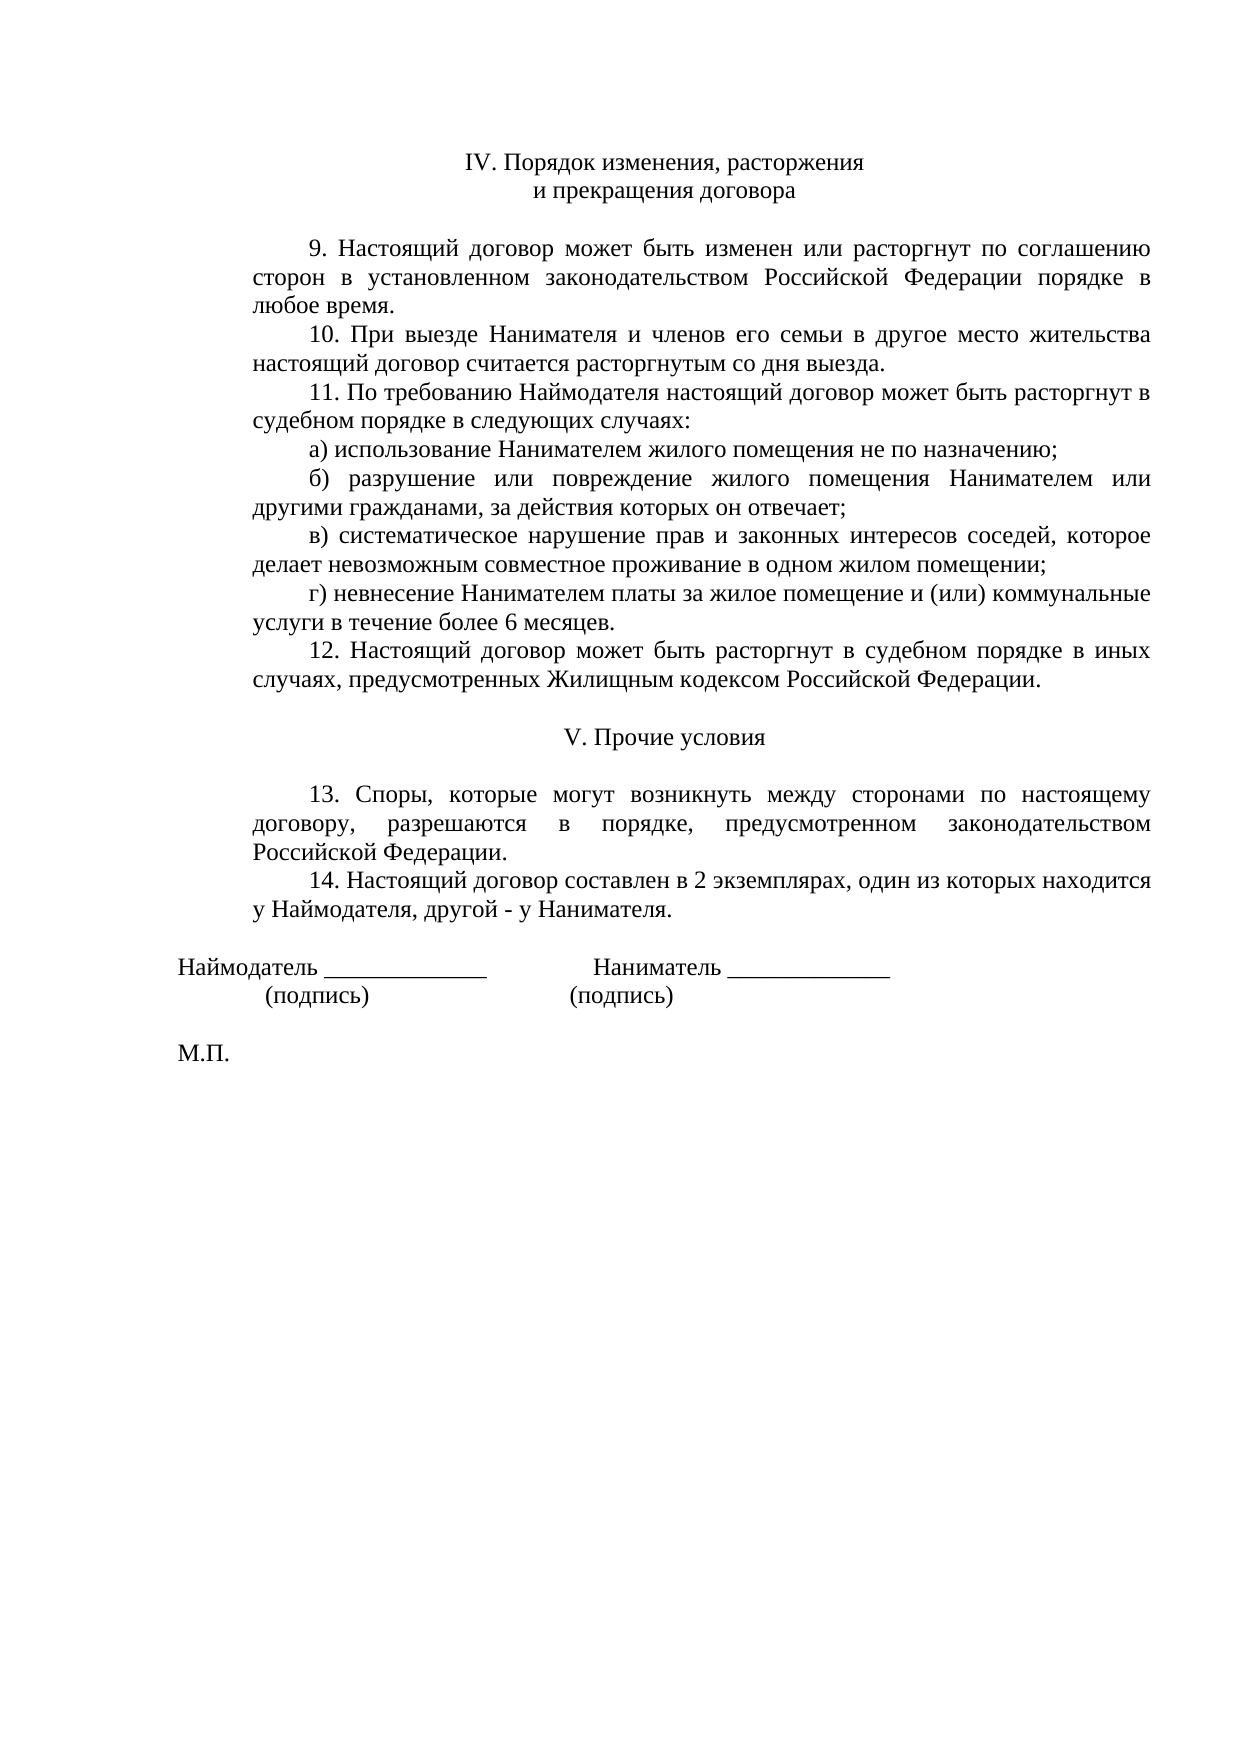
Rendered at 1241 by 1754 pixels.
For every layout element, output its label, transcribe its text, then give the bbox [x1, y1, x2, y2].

text 9. Настоящий договор может быть изменен или расторгнут по соглашению сторон в установленном законодательством Российской Федерации порядке в любое время. [252, 233, 1152, 319]
text V. Прочие условия [177, 722, 1152, 751]
text (подпись) (подпись) [177, 981, 1152, 1009]
text IV. Порядок изменения, расторжения [177, 147, 1152, 176]
text в) систематическое нарушение прав и законных интересов соседей, которое делает невозможным совместное проживание в одном жилом помещении; [252, 521, 1152, 578]
text 13. Споры, которые могут возникнуть между сторонами по настоящему договору, разрешаются в порядке, предусмотренном законодательством Российской Федерации. [252, 779, 1152, 866]
text б) разрушение или повреждение жилого помещения Нанимателем или другими гражданами, за действия которых он отвечает; [252, 463, 1152, 521]
text 10. При выезде Нанимателя и членов его семьи в другое место жительства настоящий договор считается расторгнутым со дня выезда. [252, 319, 1152, 377]
text М.П. [177, 1038, 1152, 1067]
text и прекращения договора [177, 176, 1152, 204]
text 14. Настоящий договор составлен в 2 экземплярах, один из которых находится у Наймодателя, другой - у Нанимателя. [252, 866, 1152, 923]
text 12. Настоящий договор может быть расторгнут в судебном порядке в иных случаях, предусмотренных Жилищным кодексом Российской Федерации. [252, 636, 1152, 693]
text 11. По требованию Наймодателя настоящий договор может быть расторгнут в судебном порядке в следующих случаях: [252, 377, 1152, 434]
text а) использование Нанимателем жилого помещения не по назначению; [252, 434, 1152, 463]
text Наймодатель _____________ Наниматель _____________ [177, 952, 1152, 981]
text г) невнесение Нанимателем платы за жилое помещение и (или) коммунальные услуги в течение более 6 месяцев. [252, 578, 1152, 636]
